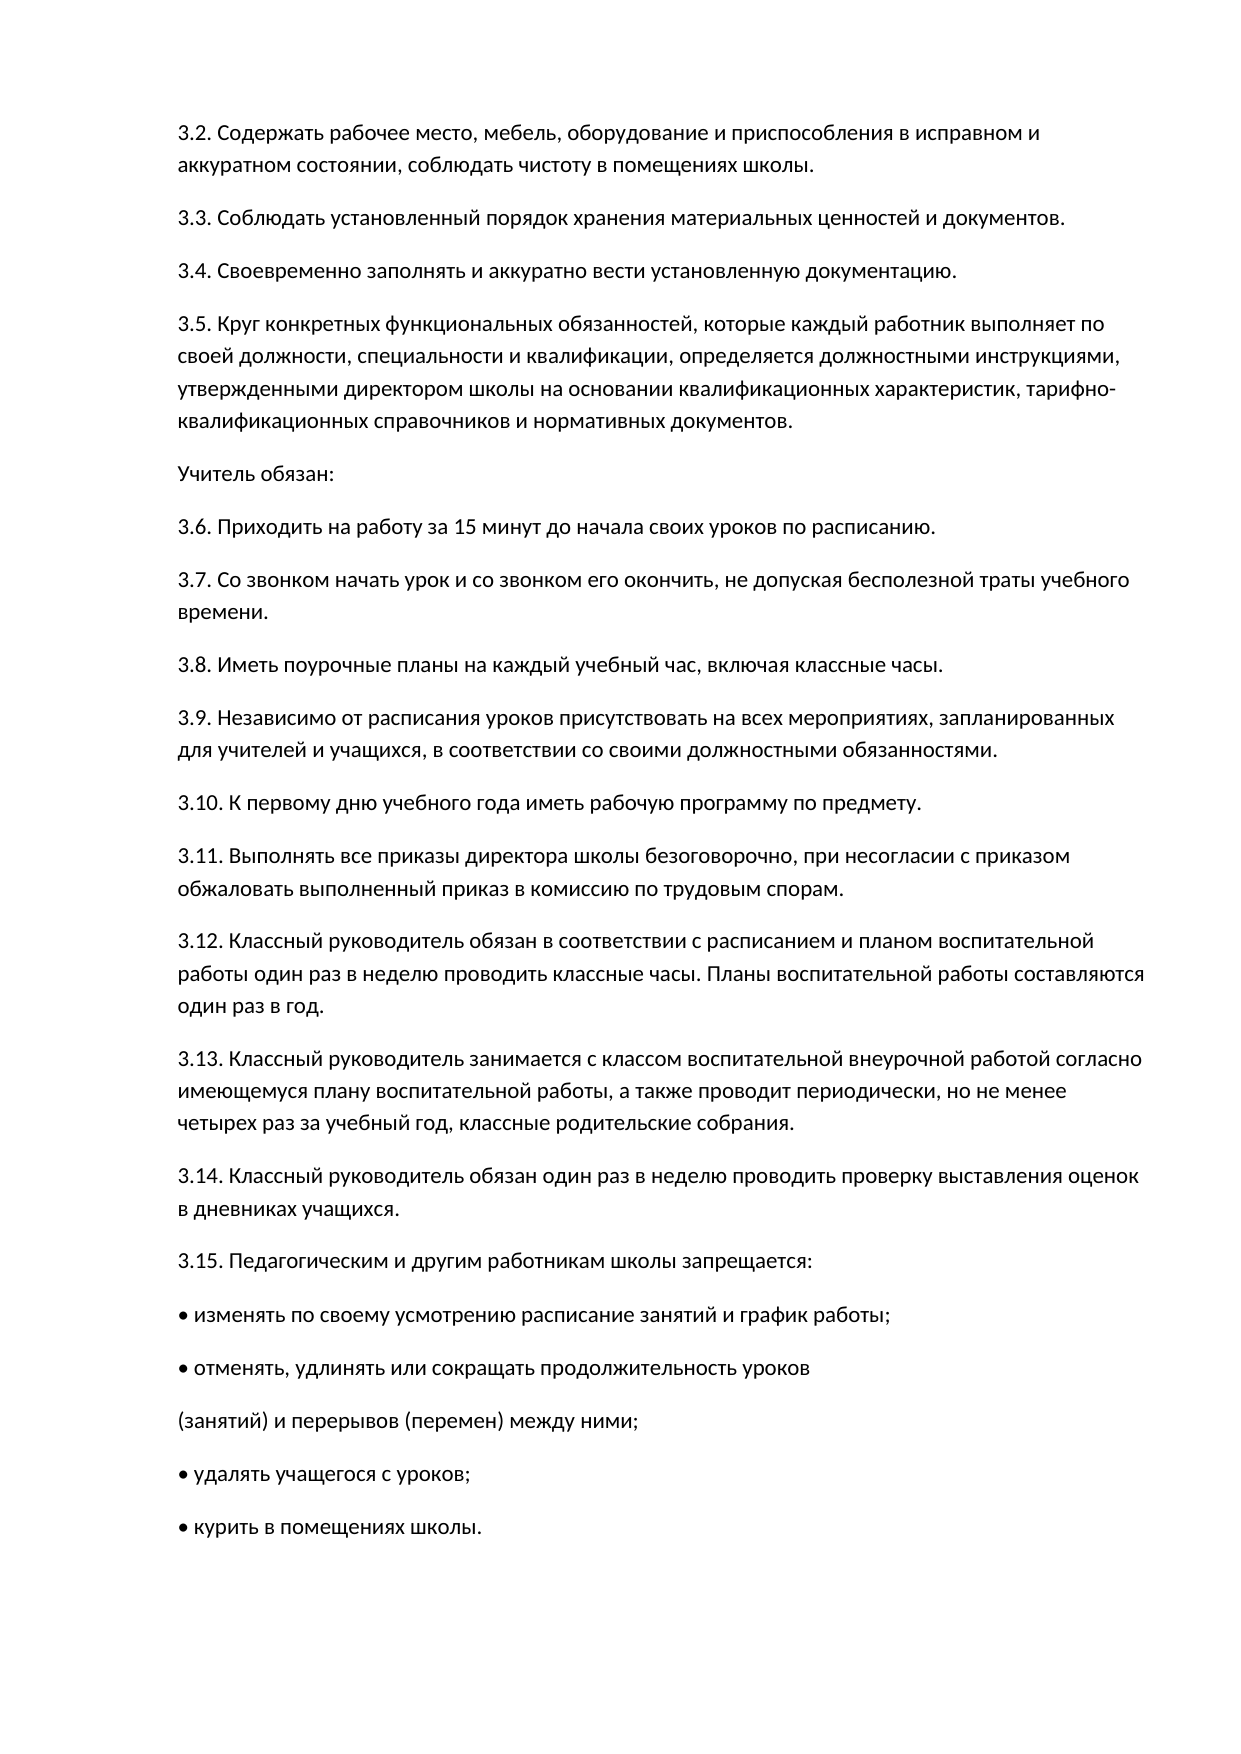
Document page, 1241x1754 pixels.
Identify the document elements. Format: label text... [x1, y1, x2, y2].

text 3.8. Иметь поурочные планы на каждый учебный час, включая классные часы. [177, 650, 1152, 678]
text 3.10. К первому дню учебного года иметь рабочую программу по предмету. [177, 788, 1152, 816]
text 3.15. Педагогическим и другим работникам школы запрещается: [177, 1247, 1152, 1275]
text • удалять учащегося с уроков; [177, 1459, 1152, 1487]
text 3.7. Со звонком начать урок и со звонком его окончить, не допуская бесполезной траты учебного времени. [177, 565, 1152, 625]
text • курить в помещениях школы. [177, 1512, 1152, 1540]
text 3.12. Классный руководитель обязан в соответствии с расписанием и планом воспитательной работы один раз в неделю проводить классные часы. Планы воспитательной работы составляются один раз в год. [177, 927, 1152, 1019]
text • отменять, удлинять или сокращать продолжительность уроков [177, 1353, 1152, 1381]
text 3.6. Приходить на работу за 15 минут до начала своих уроков по расписанию. [177, 512, 1152, 540]
text 3.9. Независимо от расписания уроков присутствовать на всех мероприятиях, запланированных для учителей и учащихся, в соответствии со своими должностными обязанностями. [177, 703, 1152, 763]
text (занятий) и перерывов (перемен) между ними; [177, 1406, 1152, 1434]
text 3.11. Выполнять все приказы директора школы безоговорочно, при несогласии с приказом обжаловать выполненный приказ в комиссию по трудовым спорам. [177, 841, 1152, 902]
text 3.13. Классный руководитель занимается с классом воспитательной внеурочной работой согласно имеющемуся плану воспитательной работы, а также проводит периодически, но не менее четырех раз за учебный год, классные родительские собрания. [177, 1044, 1152, 1136]
text 3.14. Классный руководитель обязан один раз в неделю проводить проверку выставления оценок в дневниках учащихся. [177, 1161, 1152, 1222]
text 3.5. Круг конкретных функциональных обязанностей, которые каждый работник выполняет по своей должности, специальности и квалификации, определяется должностными инструкциями, утвержденными директором школы на основании квалификационных характеристик, тарифно-квалификационных справочников и нормативных документов. [177, 309, 1152, 434]
text • изменять по своему усмотрению расписание занятий и график работы; [177, 1300, 1152, 1328]
text Учитель обязан: [177, 459, 1152, 487]
text 3.2. Содержать рабочее место, мебель, оборудование и приспособления в исправном и аккуратном состоянии, соблюдать чистоту в помещениях школы. [177, 118, 1152, 178]
text 3.4. Своевременно заполнять и аккуратно вести установленную документацию. [177, 256, 1152, 284]
text 3.3. Соблюдать установленный порядок хранения материальных ценностей и документов. [177, 203, 1152, 231]
